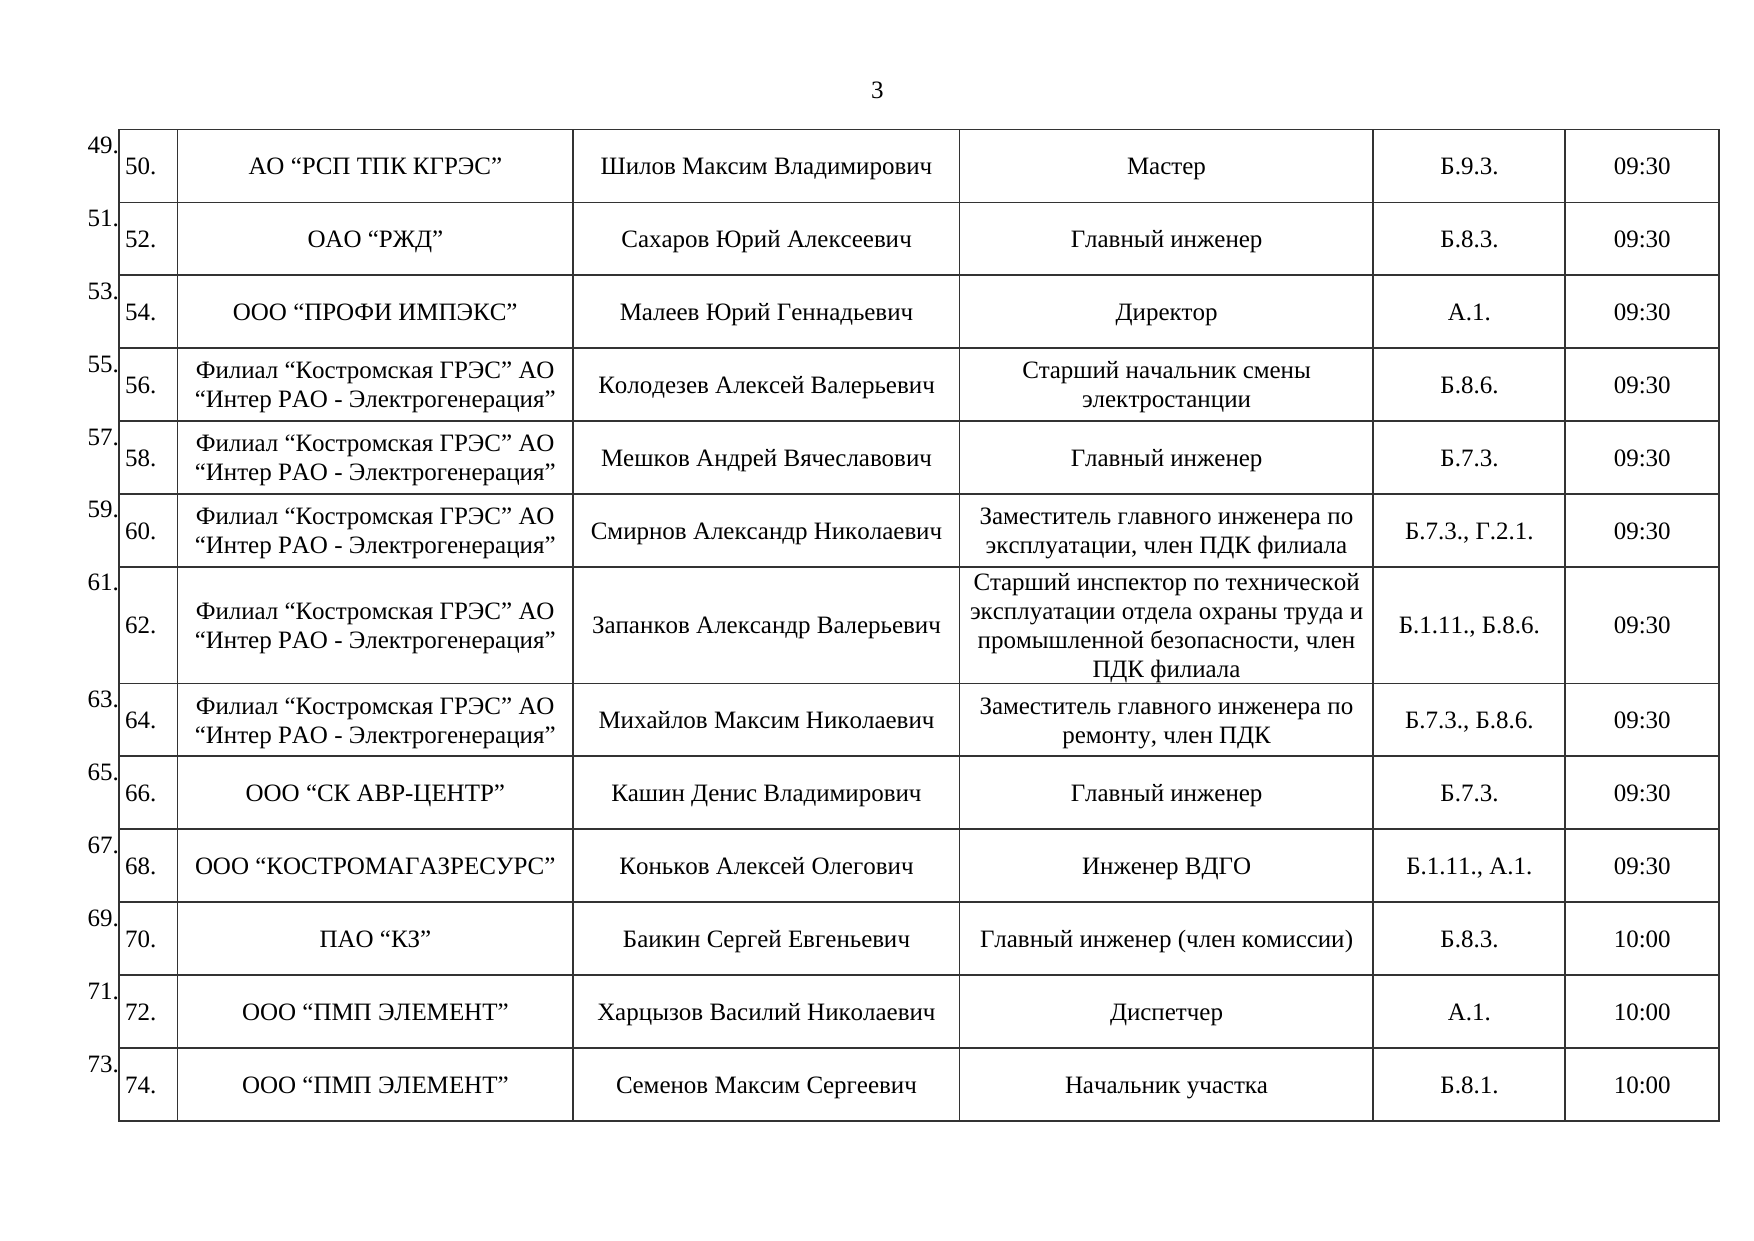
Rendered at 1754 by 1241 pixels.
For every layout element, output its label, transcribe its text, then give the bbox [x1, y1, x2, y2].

table_cell Диспетчер [960, 976, 1372, 1047]
table_cell 09:30 [1566, 422, 1718, 493]
table_cell [120, 903, 177, 974]
table_cell Б.8.3. [1374, 203, 1564, 274]
table_cell [120, 830, 177, 901]
table_cell А.1. [1374, 976, 1564, 1047]
table_cell [120, 495, 177, 566]
table_cell Б.7.3. [1374, 757, 1564, 828]
table_cell Б.7.3., Г.2.1. [1374, 495, 1564, 566]
table_cell [120, 757, 177, 828]
table_cell [120, 976, 177, 1047]
table_cell Инженер ВДГО [960, 830, 1372, 901]
table_cell Шилов Максим Владимирович [574, 130, 959, 201]
table_cell 09:30 [1566, 349, 1718, 420]
table_cell Запанков Александр Валерьевич [574, 568, 959, 682]
table_cell Заместитель главного инженера по ремонту, член ПДК [960, 684, 1372, 755]
table_cell [120, 203, 177, 274]
table_cell Главный инженер [960, 422, 1372, 493]
table_cell Заместитель главного инженера по эксплуатации, член ПДК филиала [960, 495, 1372, 566]
table_cell Старший инспектор по технической эксплуатации отдела охраны труда и промышленной безопасности, член ПДК филиала [960, 568, 1372, 682]
table_cell Б.9.3. [1374, 130, 1564, 201]
table_cell [120, 684, 177, 755]
table_cell Мастер [960, 130, 1372, 201]
table_cell Семенов Максим Сергеевич [574, 1049, 959, 1120]
table_cell [120, 130, 177, 201]
table_cell 09:30 [1566, 568, 1718, 682]
table_cell [120, 276, 177, 347]
table_cell Б.8.1. [1374, 1049, 1564, 1120]
table_cell Филиал “Костромская ГРЭС” АО “Интер РАО - Электрогенерация” [178, 349, 572, 420]
table_cell 10:00 [1566, 1049, 1718, 1120]
table_cell Мешков Андрей Вячеславович [574, 422, 959, 493]
table_cell Б.7.3., Б.8.6. [1374, 684, 1564, 755]
table_cell Начальник участка [960, 1049, 1372, 1120]
table_cell Коньков Алексей Олегович [574, 830, 959, 901]
table_cell ООО “ПРОФИ ИМПЭКС” [178, 276, 572, 347]
table_cell Б.8.6. [1374, 349, 1564, 420]
table_cell ПАО “КЗ” [178, 903, 572, 974]
table_cell 09:30 [1566, 495, 1718, 566]
table_cell Смирнов Александр Николаевич [574, 495, 959, 566]
table_cell Филиал “Костромская ГРЭС” АО “Интер РАО - Электрогенерация” [178, 568, 572, 682]
table_cell Старший начальник смены электростанции [960, 349, 1372, 420]
table_cell Филиал “Костромская ГРЭС” АО “Интер РАО - Электрогенерация” [178, 684, 572, 755]
table_cell [120, 349, 177, 420]
table_cell Филиал “Костромская ГРЭС” АО “Интер РАО - Электрогенерация” [178, 495, 572, 566]
table_cell ООО “СК АВР-ЦЕНТР” [178, 757, 572, 828]
table_cell 09:30 [1566, 203, 1718, 274]
table_cell Кашин Денис Владимирович [574, 757, 959, 828]
table_cell Сахаров Юрий Алексеевич [574, 203, 959, 274]
table_cell Филиал “Костромская ГРЭС” АО “Интер РАО - Электрогенерация” [178, 422, 572, 493]
table_cell Главный инженер [960, 757, 1372, 828]
table_cell ООО “ПМП ЭЛЕМЕНТ” [178, 976, 572, 1047]
table_cell Малеев Юрий Геннадьевич [574, 276, 959, 347]
table_cell Баикин Сергей Евгеньевич [574, 903, 959, 974]
table_cell [120, 422, 177, 493]
table_cell Б.8.3. [1374, 903, 1564, 974]
table_cell Колодезев Алексей Валерьевич [574, 349, 959, 420]
table_cell 09:30 [1566, 757, 1718, 828]
table_cell Б.1.11., Б.8.6. [1374, 568, 1564, 682]
table_cell Б.7.3. [1374, 422, 1564, 493]
table_cell Б.1.11., А.1. [1374, 830, 1564, 901]
table_cell ОАО “РЖД” [178, 203, 572, 274]
table_cell 09:30 [1566, 684, 1718, 755]
table_cell Главный инженер (член комиссии) [960, 903, 1372, 974]
table_cell [120, 1049, 177, 1120]
table_cell ООО “КОСТРОМАГАЗРЕСУРС” [178, 830, 572, 901]
table_cell 10:00 [1566, 976, 1718, 1047]
table_cell Директор [960, 276, 1372, 347]
table_cell АО “РСП ТПК КГРЭС” [178, 130, 572, 201]
table_cell Главный инженер [960, 203, 1372, 274]
table_cell 10:00 [1566, 903, 1718, 974]
table_cell [120, 568, 177, 682]
table_cell ООО “ПМП ЭЛЕМЕНТ” [178, 1049, 572, 1120]
table_cell Харцызов Василий Николаевич [574, 976, 959, 1047]
table_cell А.1. [1374, 276, 1564, 347]
table_cell 09:30 [1566, 830, 1718, 901]
table_cell 09:30 [1566, 130, 1718, 201]
table_cell 09:30 [1566, 276, 1718, 347]
table_cell Михайлов Максим Николаевич [574, 684, 959, 755]
